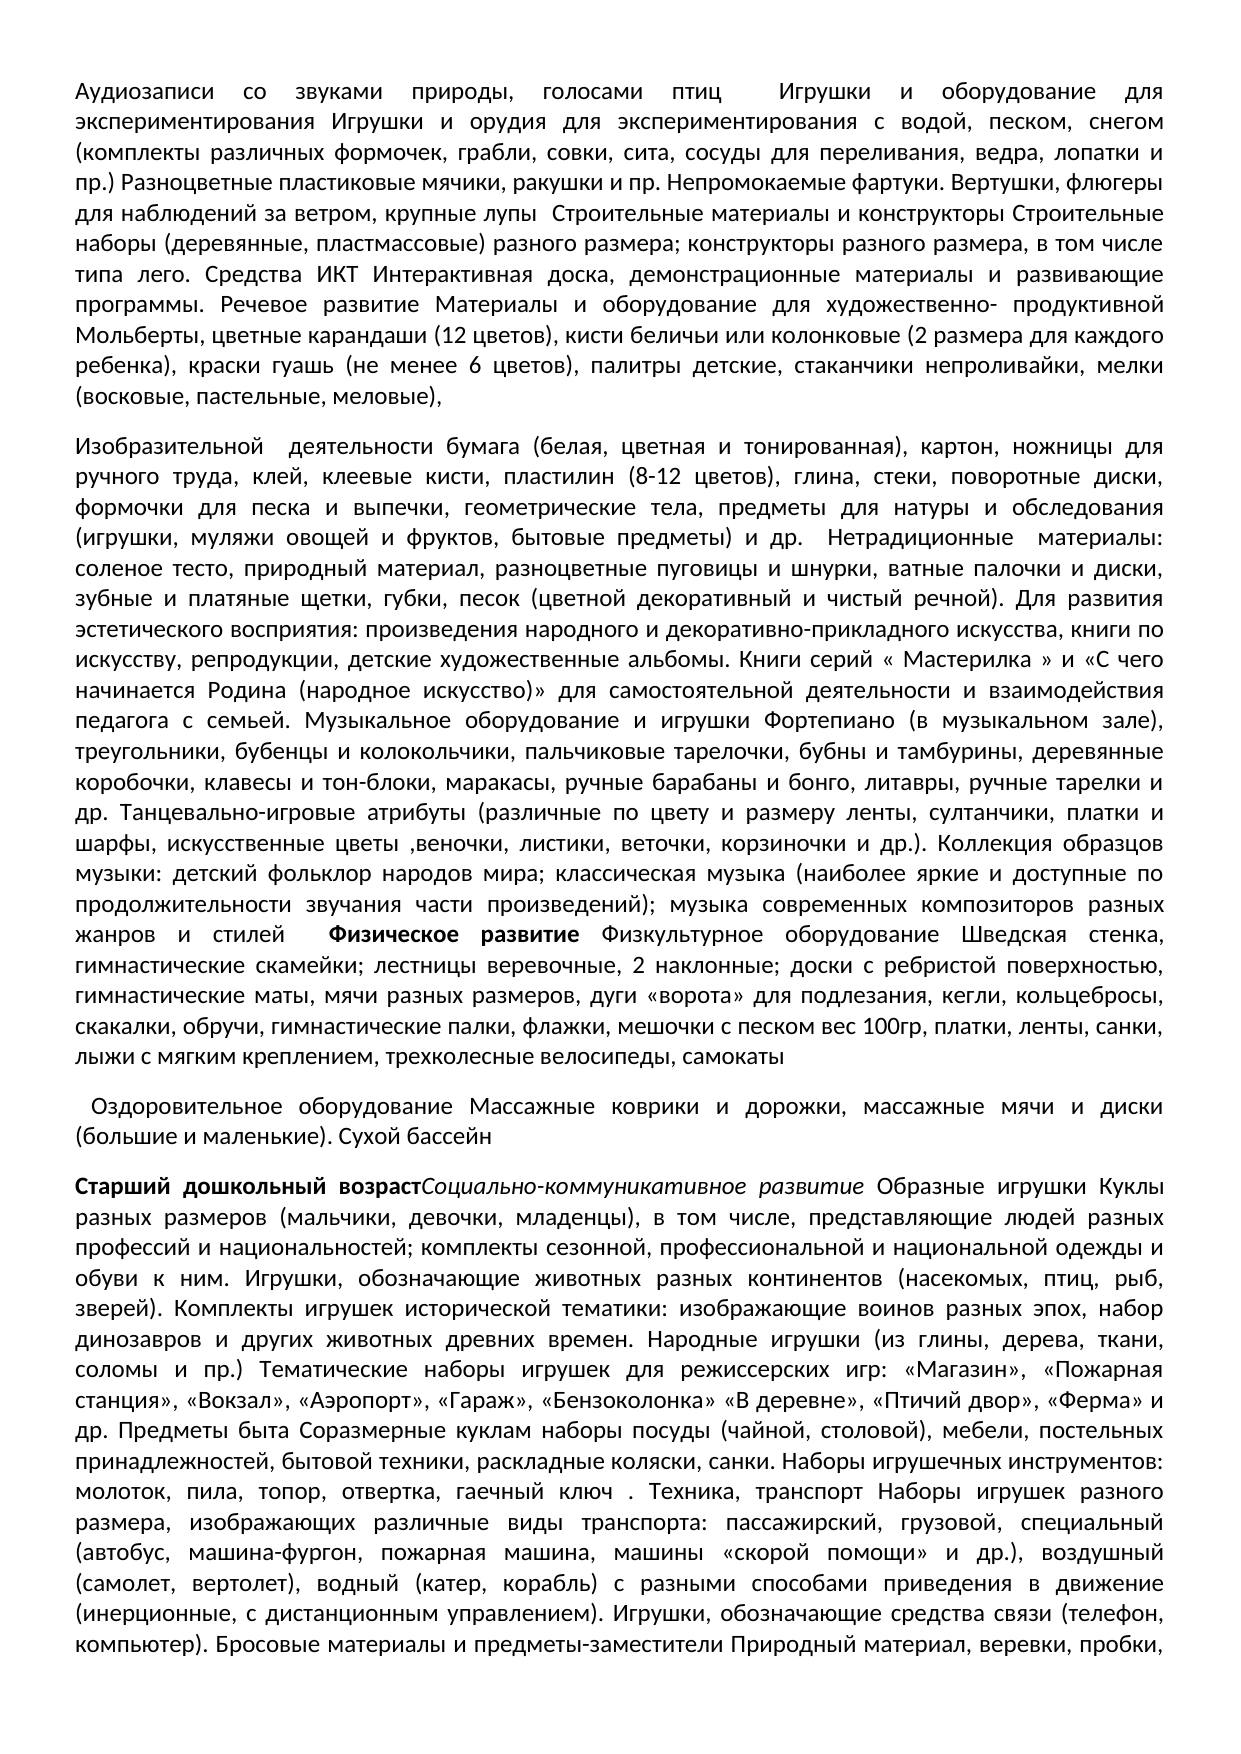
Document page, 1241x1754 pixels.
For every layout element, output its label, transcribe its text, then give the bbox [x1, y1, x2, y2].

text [75, 1170, 1165, 1658]
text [75, 75, 1165, 411]
text Изобразительной деятельности бумага (белая, цветная и тонированная), картон, ножницы для ручного труда, клей, клеевые кисти, пластилин (8-12 цветов), глина, стеки, поворотные диски, формочки для песка и выпечки, геометрические тела, предметы для натуры и обследования (игрушки, муляжи овощей и фруктов, бытовые предметы) и др. Нетрадиционные материалы: соленое тесто, природный материал, разноцветные пуговицы и шнурки, ватные палочки и диски, зубные и платяные щетки, губки, песок (цветной декоративный и чистый речной). Для развития эстетического восприятия: произведения народного и декоративно-прикладного искусства, книги по искусству, репродукции, детские художественные альбомы. Книги серий « Мастерилка » и «С чего начинается Родина (народное искусство)» для самостоятельной деятельности и взаимодействия педагога с семьей. Музыкальное оборудование и игрушки Фортепиано (в музыкальном зале), треугольники, бубенцы и колокольчики, пальчиковые тарелочки, бубны и тамбурины, деревянные коробочки, клавесы и тон-блоки, маракасы, ручные барабаны и бонго, литавры, ручные тарелки и др. Танцевально-игровые атрибуты (различные по цвету и размеру ленты, султанчики, платки и шарфы, искусственные цветы ,веночки, листики, веточки, корзиночки и др.). Коллекция образцов музыки: детский фольклор народов мира; классическая музыка (наиболее яркие и доступные по продолжительности звучания части произведений); музыка современных композиторов разных жанров и стилей Физическое развитие Физкультурное оборудование Шведская стенка, гимнастические скамейки; лестницы веревочные, 2 наклонные; доски с ребристой поверхностью, гимнастические маты, мячи разных размеров, дуги «ворота» для подлезания, кегли, кольцебросы, скакалки, обручи, гимнастические палки, флажки, мешочки с песком вес 100гр, платки, ленты, санки, лыжи с мягким креплением, трехколесные велосипеды, самокаты [75, 430, 1165, 1071]
text Оздоровительное оборудование Массажные коврики и дорожки, массажные мячи и диски (большие и маленькие). Сухой бассейн [75, 1090, 1165, 1151]
